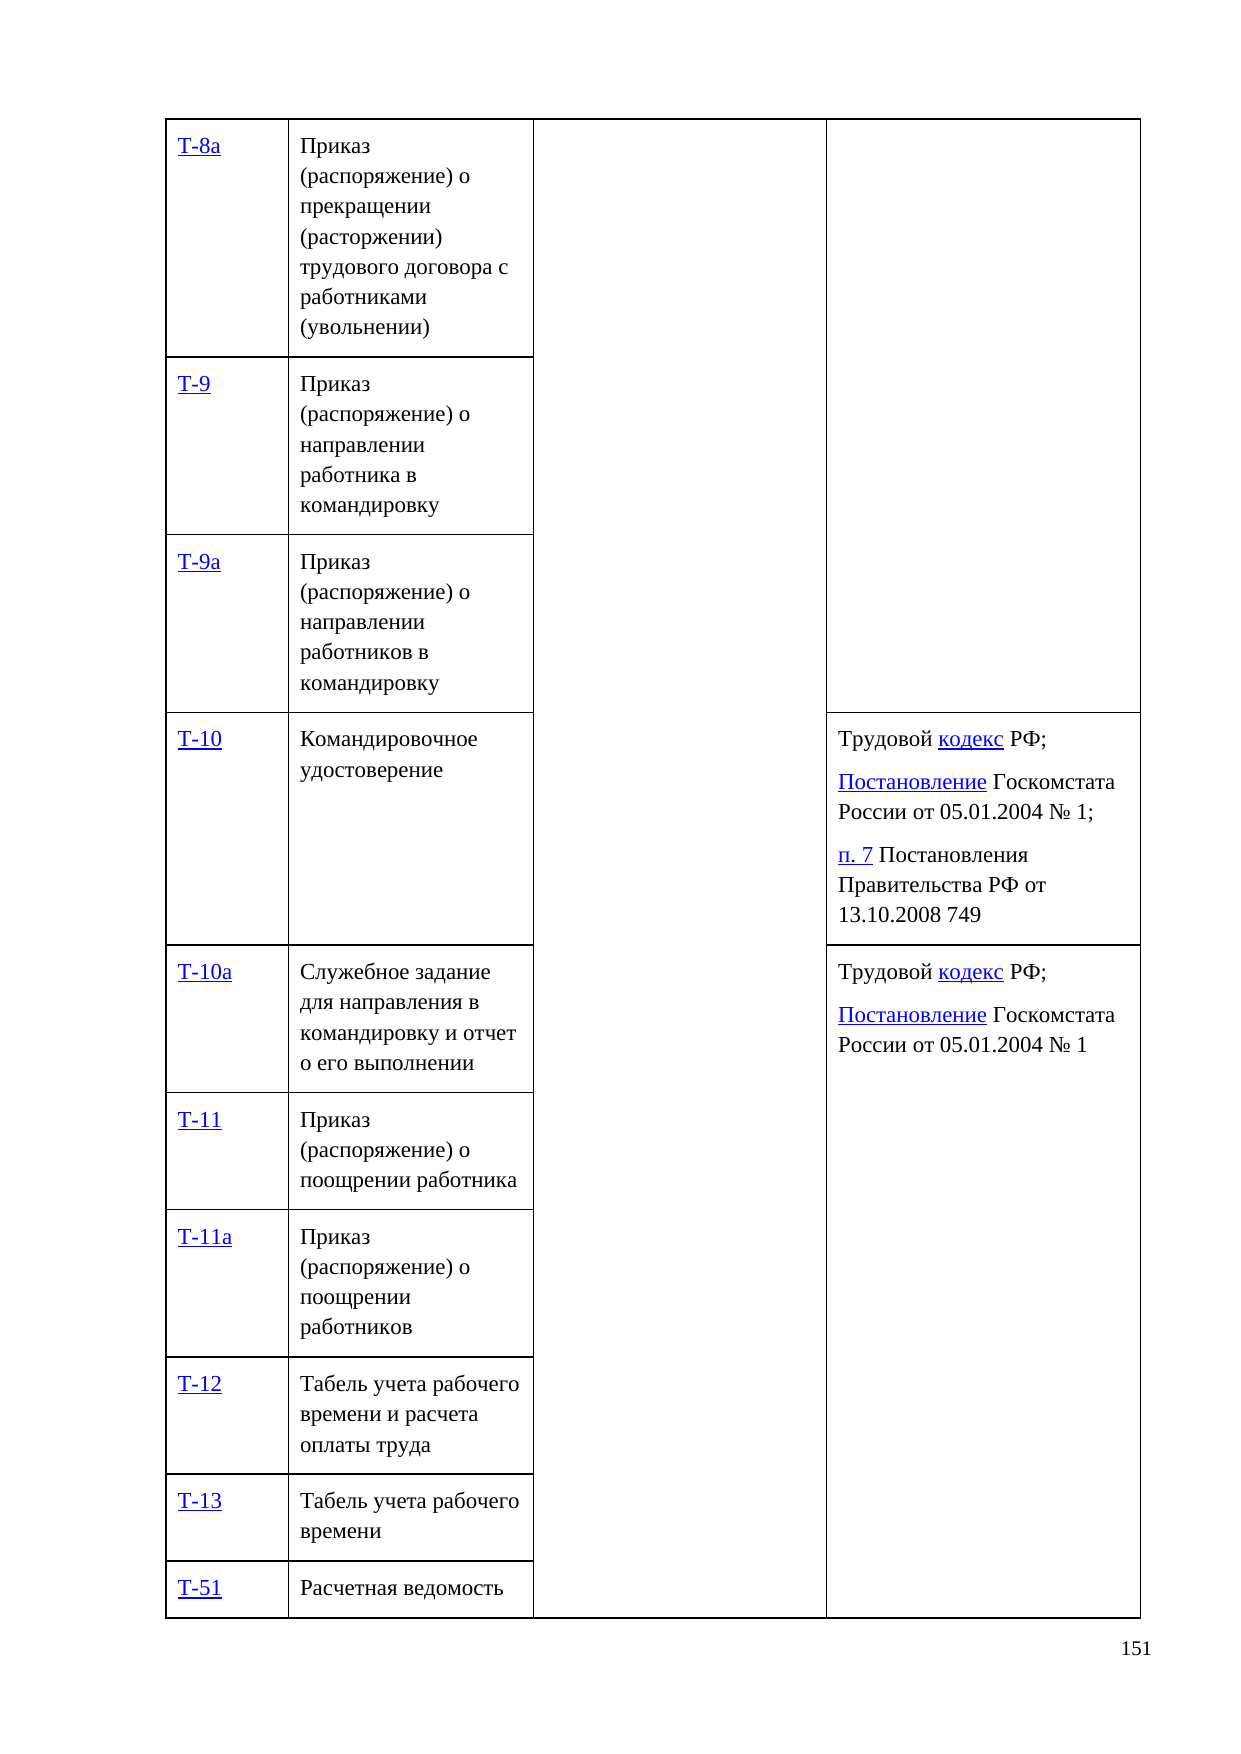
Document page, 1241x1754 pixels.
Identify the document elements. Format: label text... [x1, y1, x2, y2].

table_cell Т-12 [167, 1358, 288, 1473]
table_cell Приказ (распоряжение) о поощрении работников [289, 1210, 533, 1356]
table_cell Приказ (распоряжение) о прекращении (расторжении) трудового договора с работниками (увольнении) [289, 120, 533, 356]
table_cell Трудовой кодекс РФ; Постановление Госкомстата России от 05.01.2004 № 1; п. 7 Постановления Правительства РФ от 13.10.2008 749 [827, 713, 1140, 944]
table_cell Трудовой кодекс РФ; Постановление Госкомстата России от 05.01.2004 № 1 [827, 946, 1140, 1617]
table_cell Приказ (распоряжение) о направлении работников в командировку [289, 535, 533, 711]
table_cell Т-11 [167, 1093, 288, 1209]
table_cell Т-9 [167, 358, 288, 534]
table_cell Служебное задание для направления в командировку и отчет о его выполнении [289, 946, 533, 1092]
table_cell Табель учета рабочего времени и расчета оплаты труда [289, 1358, 533, 1473]
table_cell Расчетная ведомость [289, 1562, 533, 1617]
table_cell Командировочное удостоверение [289, 713, 533, 944]
table_cell Т-8а [167, 120, 288, 356]
table_cell Табель учета рабочего времени [289, 1475, 533, 1560]
table_cell Т-9а [167, 535, 288, 711]
table_cell Приказ (распоряжение) о направлении работника в командировку [289, 358, 533, 534]
table_cell Т-10а [167, 946, 288, 1092]
table_cell Т-13 [167, 1475, 288, 1560]
table_cell Т-10 [167, 713, 288, 944]
table_cell Приказ (распоряжение) о поощрении работника [289, 1093, 533, 1209]
table_cell Т-11а [167, 1210, 288, 1356]
table_cell Т-51 [167, 1562, 288, 1617]
